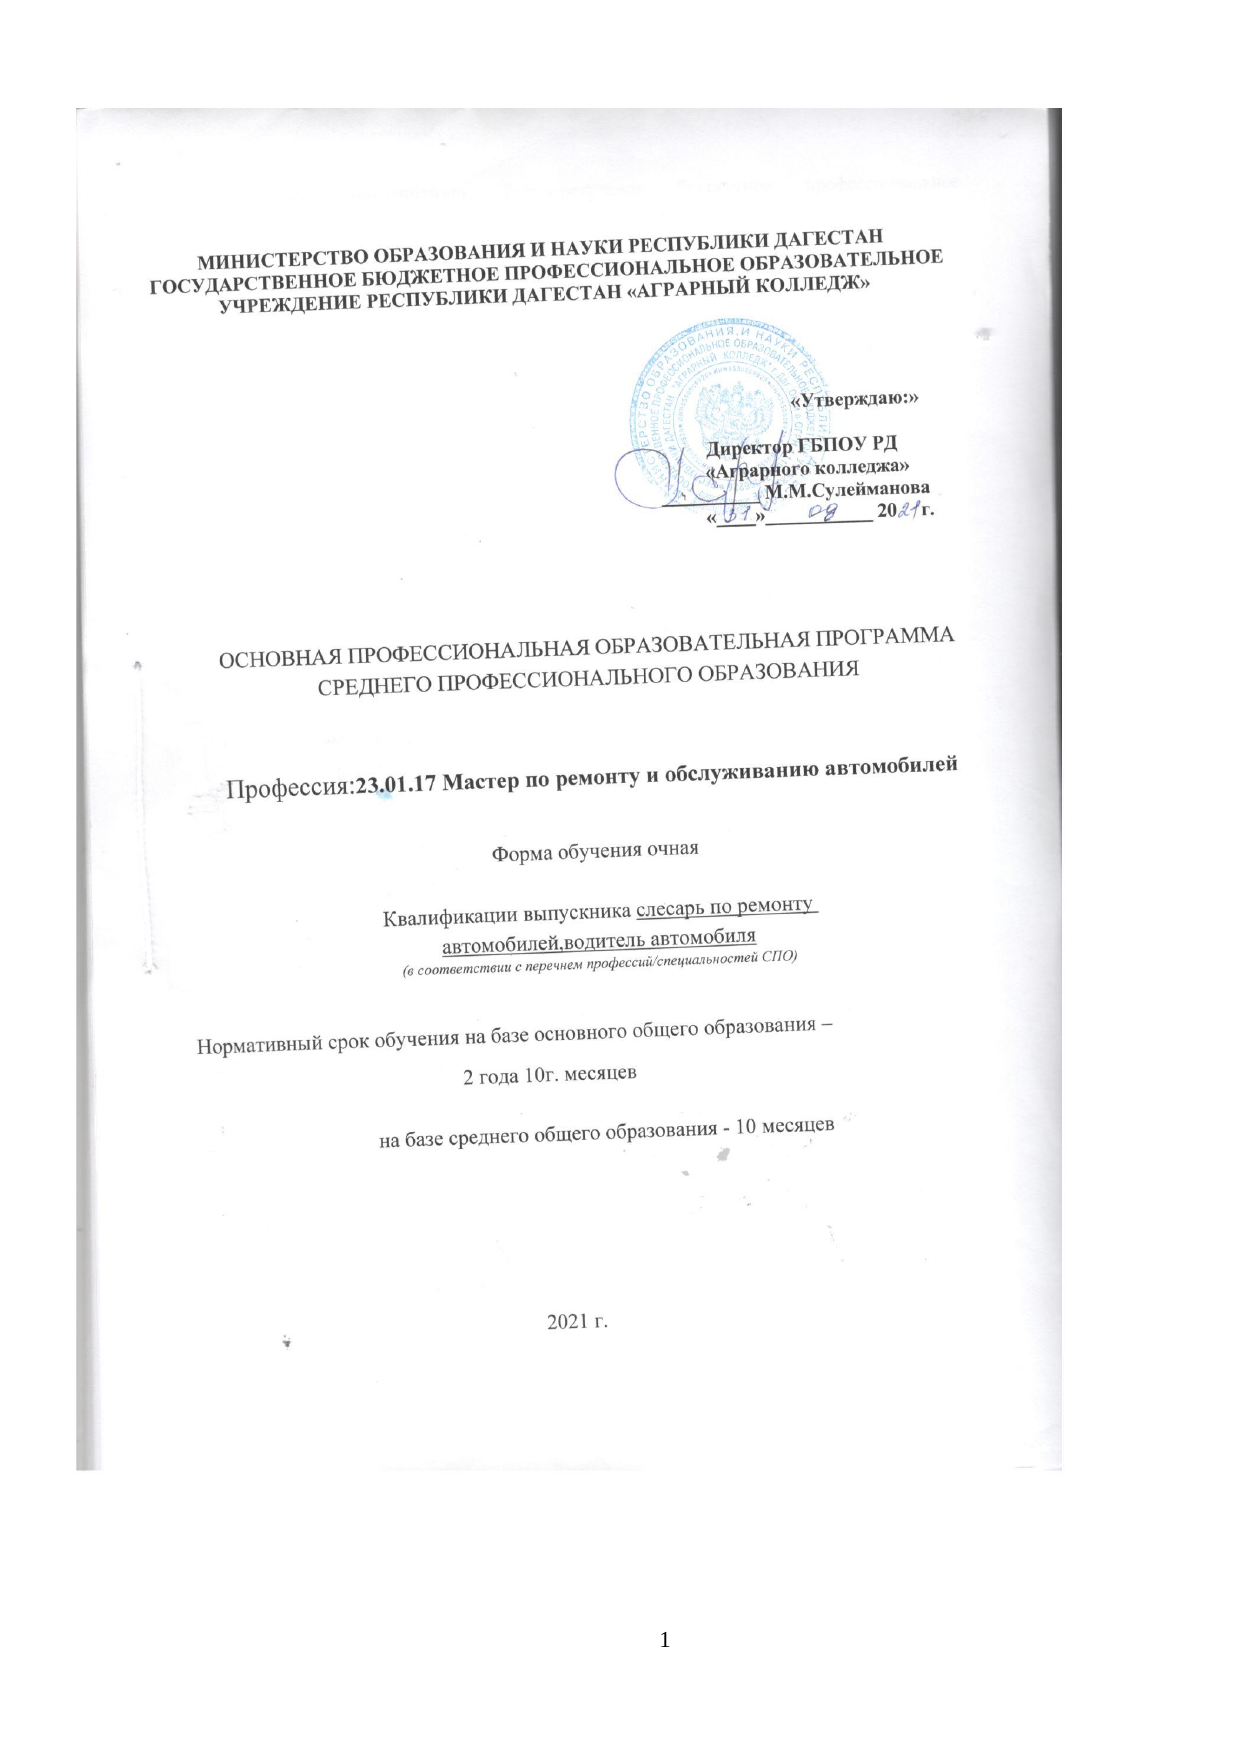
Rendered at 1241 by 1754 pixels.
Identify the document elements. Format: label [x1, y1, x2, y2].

picture [76, 108, 1077, 1485]
